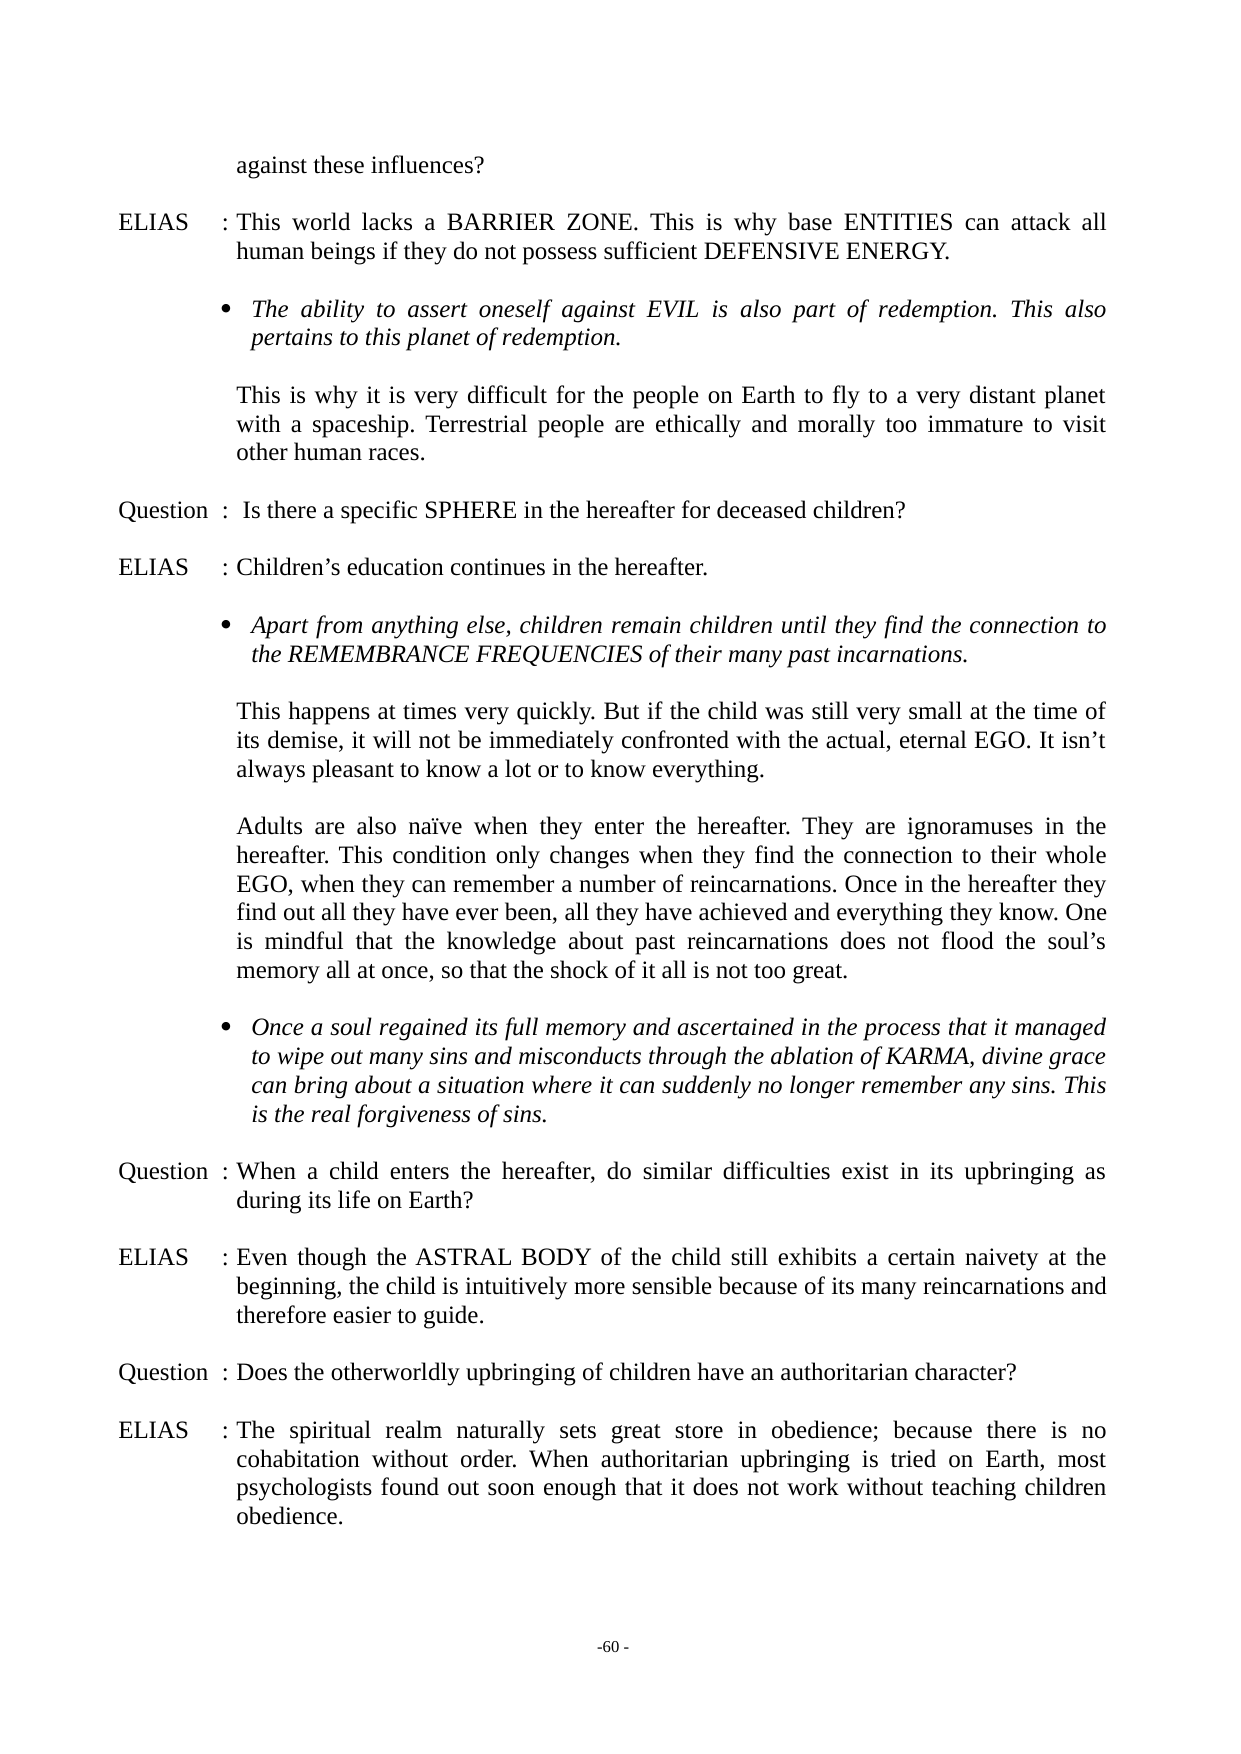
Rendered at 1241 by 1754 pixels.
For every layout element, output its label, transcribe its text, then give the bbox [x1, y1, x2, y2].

text Adults are also naïve when they enter the hereafter. They are ignoramuses in the hereafter. This condition only changes when they find the connection to their whole EGO, when they can remember a number of reincarnations. Once in the hereafter they find out all they have ever been, all they have achieved and everything they know. One is mindful that the knowledge about past reincarnations does not flood the soul’s memory all at once, so that the shock of it all is not too great. [118, 811, 1107, 984]
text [118, 150, 1107, 179]
text ELIAS : This world lacks a BARRIER ZONE. This is why base ENTITIES can attack all human beings if they do not possess sufficient DEFENSIVE ENERGY. [118, 207, 1107, 265]
text ELIAS : Children’s education continues in the hereafter. [118, 552, 1107, 581]
text This is why it is very difficult for the people on Earth to fly to a very distant planet with a spaceship. Terrestrial people are ethically and morally too immature to visit other human races. [118, 380, 1107, 466]
list The ability to assert oneself against EVIL is also part of redemption. This also pertains to this planet of redemption. [222, 294, 1107, 351]
text Question : Does the otherworldly upbringing of children have an authoritarian character? [118, 1357, 1107, 1386]
text Question : When a child enters the hereafter, do similar difficulties exist in its upbringing as during its life on Earth? [118, 1156, 1107, 1214]
text ELIAS : Even though the ASTRAL BODY of the child still exhibits a certain naivety at the beginning, the child is intuitively more sensible because of its many reincarnations and therefore easier to guide. [118, 1242, 1107, 1329]
list Apart from anything else, children remain children until they find the connection to the REMEMBRANCE FREQUENCIES of their many past incarnations. [222, 610, 1107, 667]
list Once a soul regained its full memory and ascertained in the process that it managed to wipe out many sins and misconducts through the ablation of KARMA, divine grace can bring about a situation where it can suddenly no longer remember any sins. This is the real forgiveness of sins. [222, 1012, 1107, 1127]
text ELIAS : The spiritual realm naturally sets great store in obedience; because there is no cohabitation without order. When authoritarian upbringing is tried on Earth, most psychologists found out soon enough that it does not work without teaching children obedience. [118, 1415, 1107, 1530]
text This happens at times very quickly. But if the child was still very small at the time of its demise, it will not be immediately confronted with the actual, eternal EGO. It isn’t always pleasant to know a lot or to know everything. [118, 696, 1107, 782]
text Question : Is there a specific SPHERE in the hereafter for deceased children? [118, 495, 1107, 524]
